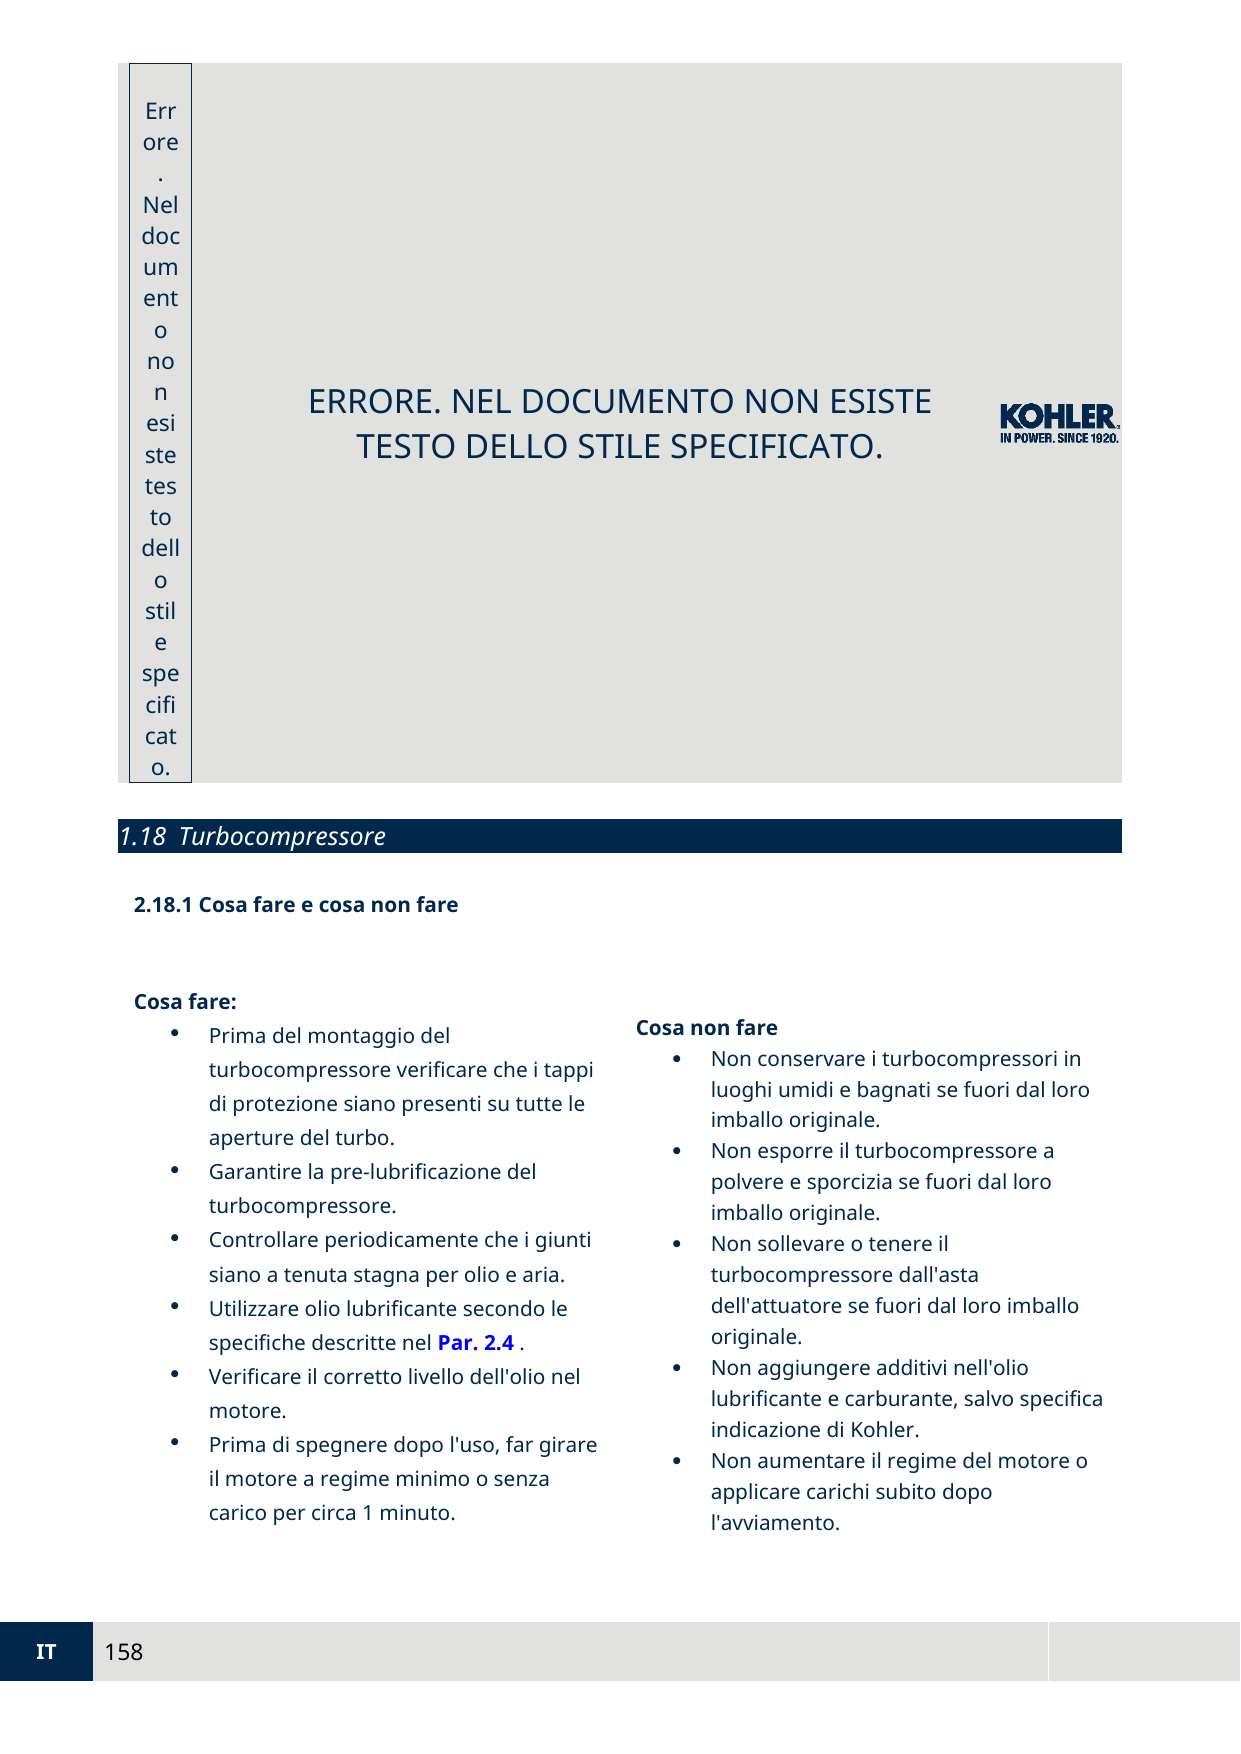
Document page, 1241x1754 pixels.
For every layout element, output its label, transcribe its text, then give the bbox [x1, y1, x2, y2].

table_header 2.18.1 Cosa fare e cosa non fare Cosa fare: Prima del montaggio del turbocompressore verificare che i tappi di protezione siano presenti su tutte le aperture del turbo. Garantire la pre-lubrificazione del turbocompressore. Controllare periodicamente che i giunti siano a tenuta stagna per olio e aria. Utilizzare olio lubrificante secondo le specifiche descritte nel Par. 2.4 . Verificare il corretto livello dell'olio nel motore. Prima di spegnere dopo l'uso, far girare il motore a regime minimo o senza carico per circa 1 minuto. Assicurarsi che gli intervalli dei controlli e della manutenzione del motore sono rispettati come specificato in Tab. 2.8 e 2.9 . Assicurarsi che il motore e le attrezzature, siano utilizzati in modo corretto per non compromettere per la vita del turbocompressore. [118, 872, 620, 1554]
table_header Cosa non fare Non conservare i turbocompressori in luoghi umidi e bagnati se fuori dal loro imballo originale. Non esporre il turbocompressore a polvere e sporcizia se fuori dal loro imballo originale. Non sollevare o tenere il turbocompressore dall'asta dell'attuatore se fuori dal loro imballo originale. Non aggiungere additivi nell'olio lubrificante e carburante, salvo specifica indicazione di Kohler. Non aumentare il regime del motore o applicare carichi subito dopo l'avviamento. Non intervenire sulle impostazioni dell'attuatore A (Fig. 2.61) . I giri del motore al minimo non devono superare 20-30 min [620, 872, 1122, 1554]
picture [1000, 403, 1121, 443]
subtitle Turbocompressore [118, 819, 1122, 853]
